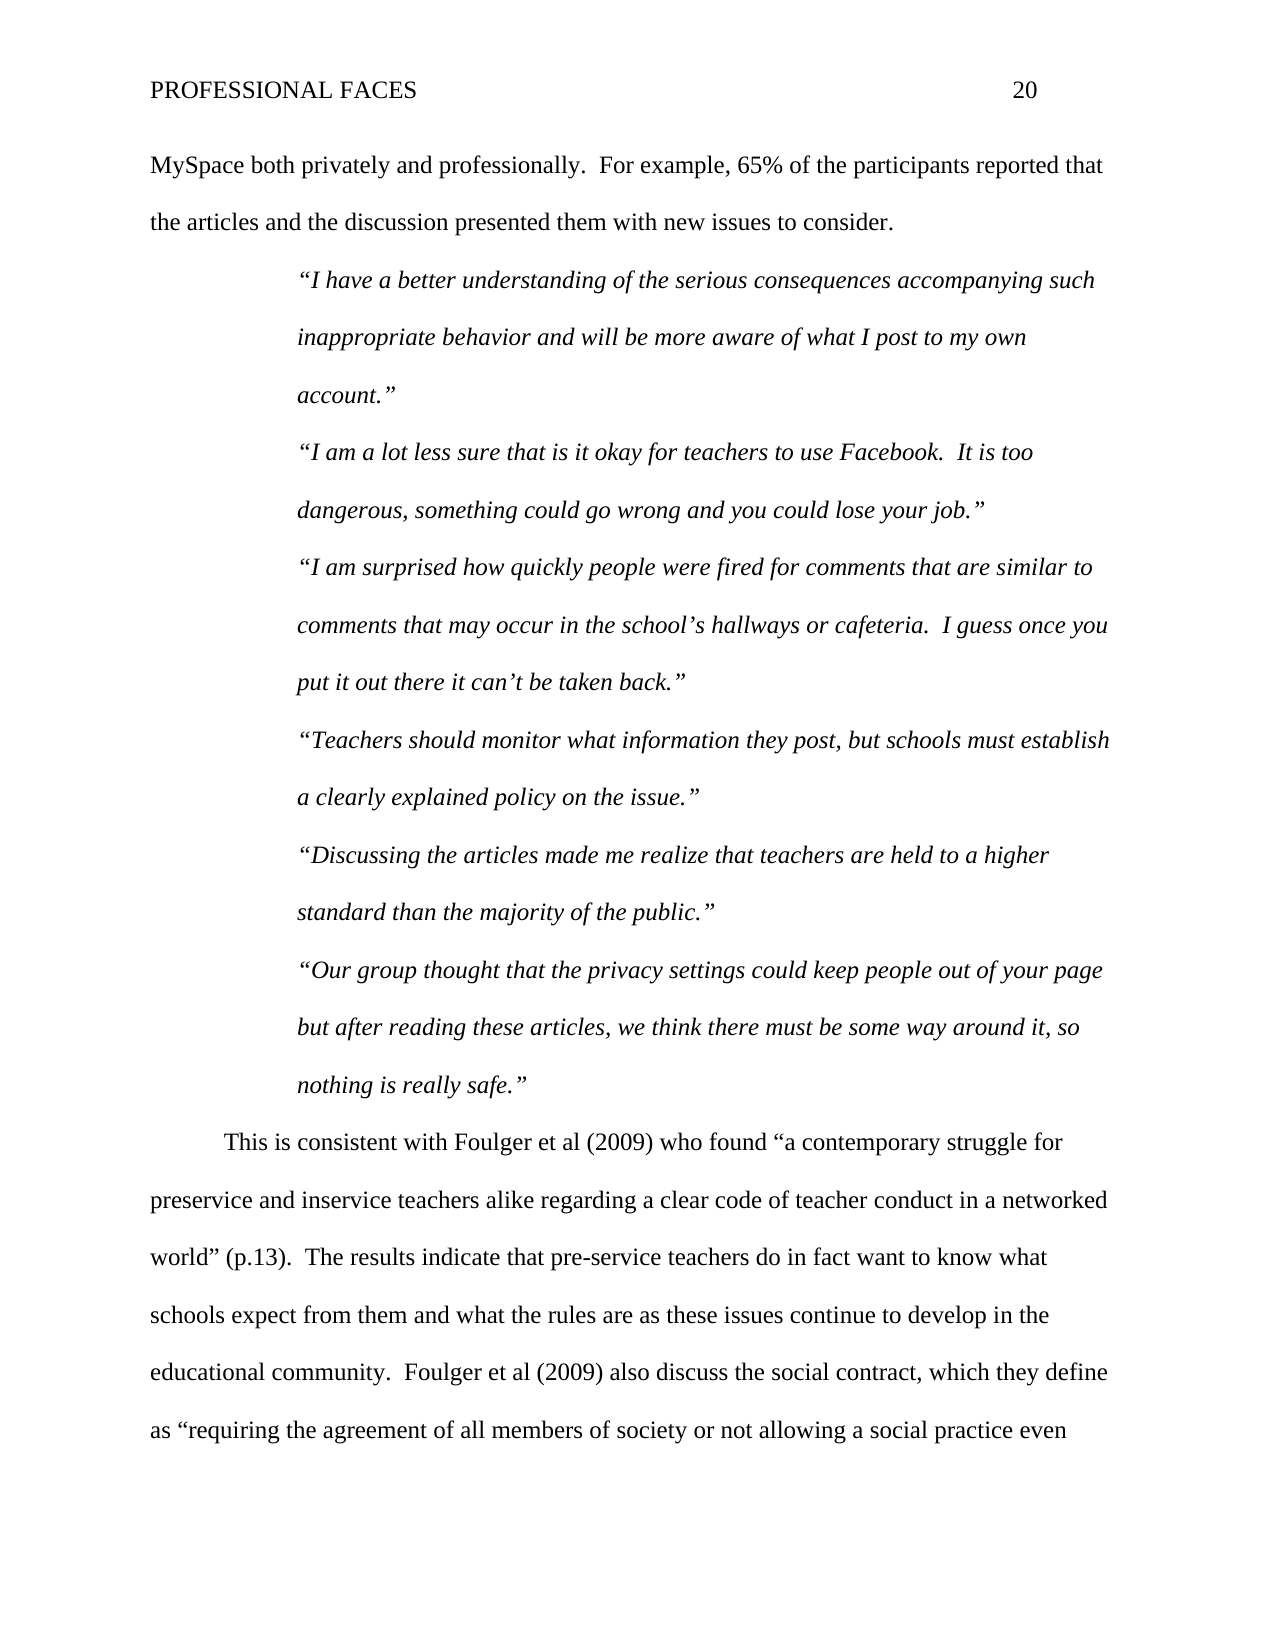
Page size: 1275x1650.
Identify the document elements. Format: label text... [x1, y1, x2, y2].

text “Teachers should monitor what information they post, but schools must establish a clearly explained policy on the issue.” [297, 725, 1125, 811]
text “Our group thought that the privacy settings could keep people out of your page but after reading these articles, we think there must be some way around it, so nothing is really safe.” [297, 955, 1125, 1099]
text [150, 1127, 1125, 1444]
text “I am surprised how quickly people were fired for comments that are similar to comments that may occur in the school’s hallways or cafeteria. I guess once you put it out there it can’t be taken back.” [297, 552, 1125, 696]
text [150, 150, 1125, 236]
text “I am a lot less sure that is it okay for teachers to use Facebook. It is too dangerous, something could go wrong and you could lose your job.” [297, 437, 1125, 524]
text “Discussing the articles made me realize that teachers are held to a higher standard than the majority of the public.” [297, 840, 1125, 926]
text “I have a better understanding of the serious consequences accompanying such inappropriate behavior and will be more aware of what I post to my own account.” [297, 265, 1125, 409]
